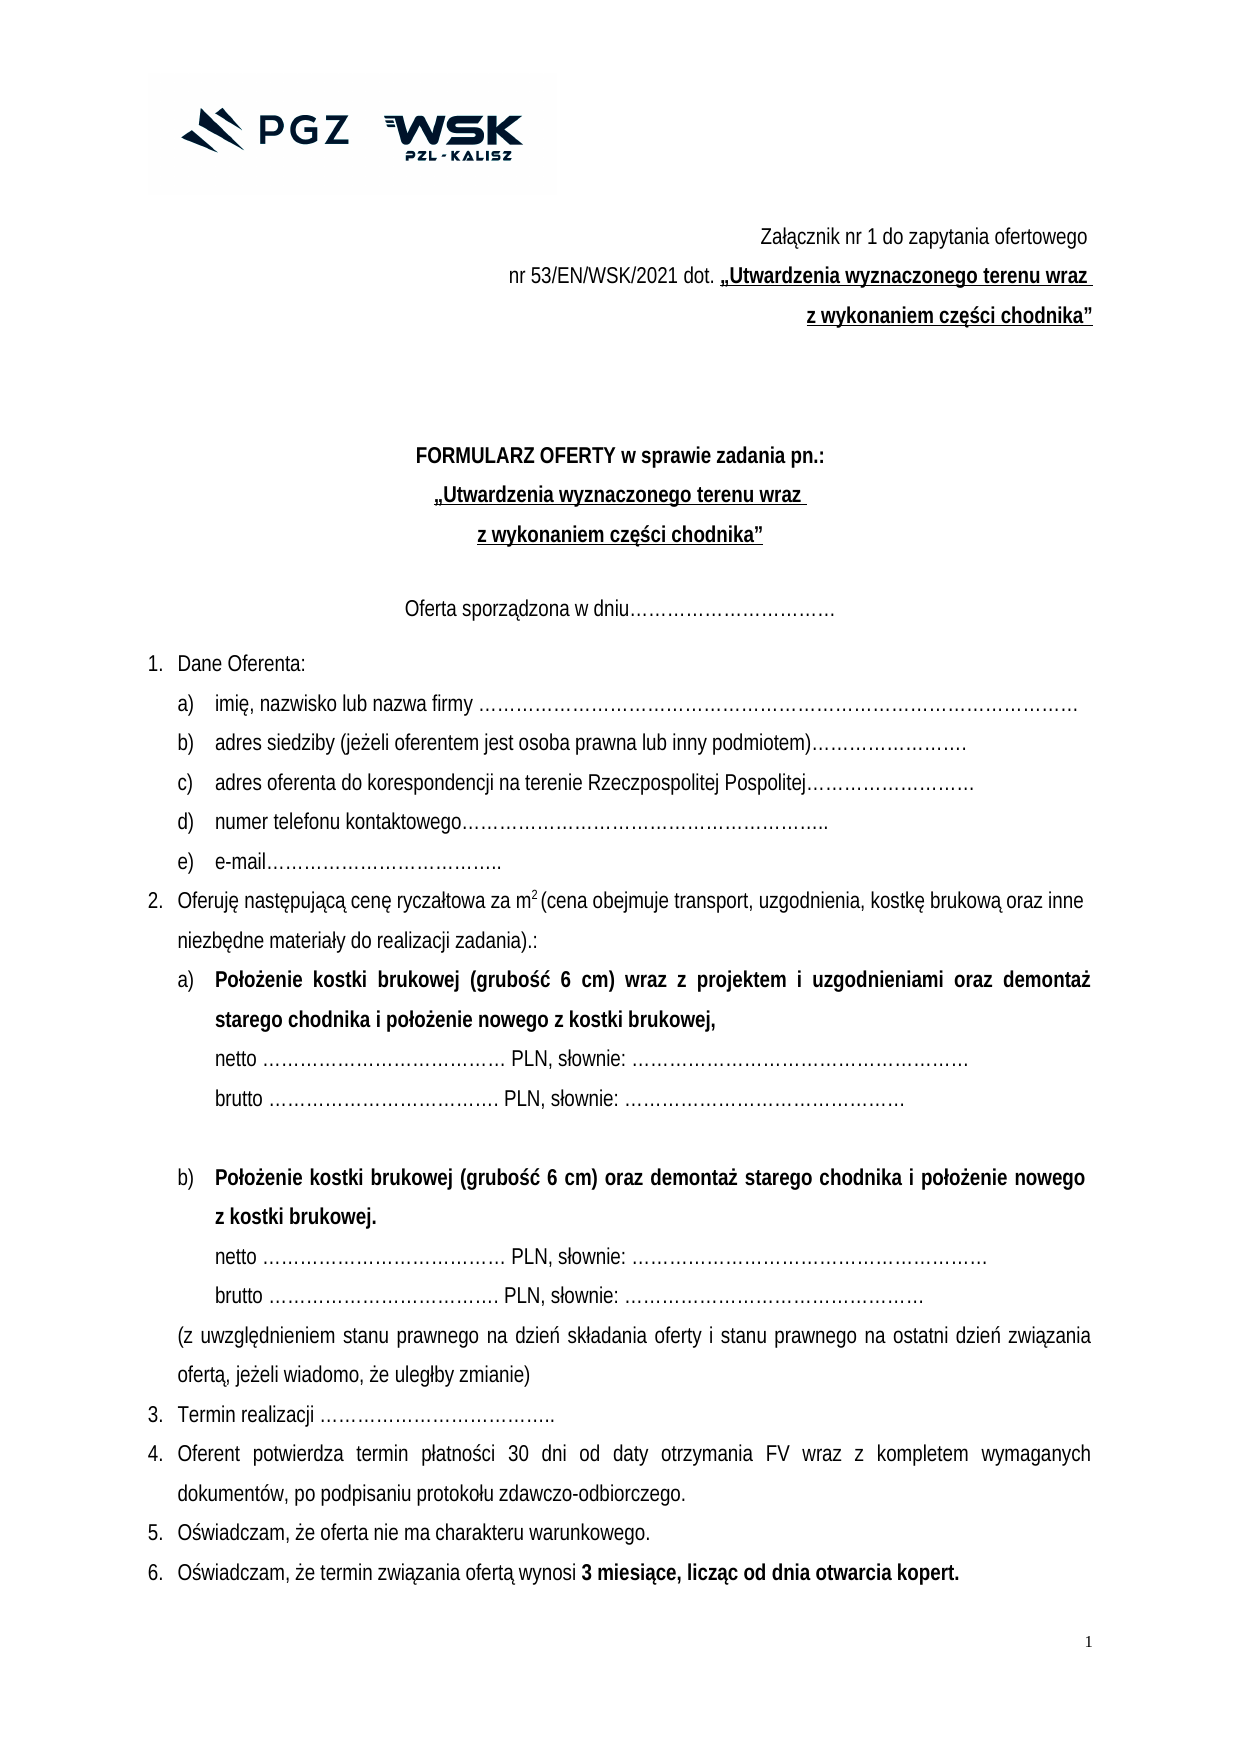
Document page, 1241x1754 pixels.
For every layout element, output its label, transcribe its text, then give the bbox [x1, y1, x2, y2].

list imię, nazwisko lub nazwa firmy …………………………………………………………………………………… [177, 690, 1092, 716]
list numer telefonu kontaktowego………………………………………………….. [177, 808, 1092, 835]
text Załącznik nr 1 do zapytania ofertowego nr 53/EN/WSK/2021 dot. „Utwardzenia wyznaczonego terenu wraz z wykonaniem części chodnika” [148, 223, 1092, 328]
text Oferta sporządzona w dniu…………………………… [148, 595, 1092, 621]
list brutto ………………………………. PLN, słownie: ………………………………………… [177, 1282, 1092, 1308]
list Termin realizacji ……………………………….. [148, 1401, 1092, 1427]
list netto ………………………………… PLN, słownie: ……………………………………………… [215, 1045, 1092, 1072]
list adres oferenta do korespondencji na terenie Rzeczpospolitej Pospolitej……………………… [177, 769, 1092, 795]
list Oferuję następującą cenę ryczałtowa za m2 (cena obejmuje transport, uzgodnienia, kostkę brukową oraz inne niezbędne materiały do realizacji zadania).: [148, 887, 1092, 953]
list netto ………………………………… PLN, słownie: ………………………………………………… [177, 1243, 1092, 1269]
list Dane Oferenta: [148, 650, 1092, 677]
list adres siedziby (jeżeli oferentem jest osoba prawna lub inny podmiotem)……………………. [177, 729, 1092, 756]
text „Utwardzenia wyznaczonego terenu wraz z wykonaniem części chodnika” [148, 481, 1092, 547]
picture [147, 73, 557, 195]
list Oświadczam, że termin związania ofertą wynosi 3 miesiące, licząc od dnia otwarcia kopert. [148, 1558, 1092, 1585]
list Położenie kostki brukowej (grubość 6 cm) oraz demontaż starego chodnika i położenie nowego z kostki brukowej. [177, 1164, 1092, 1229]
list Oferent potwierdza termin płatności 30 dni od daty otrzymania FV wraz z kompletem wymaganych dokumentów, po podpisaniu protokołu zdawczo-odbiorczego. [148, 1440, 1092, 1506]
text FORMULARZ OFERTY w sprawie zadania pn.: [148, 442, 1092, 468]
list Położenie kostki brukowej (grubość 6 cm) wraz z projektem i uzgodnieniami oraz demontaż starego chodnika i położenie nowego z kostki brukowej, [177, 966, 1092, 1032]
list (z uwzględnieniem stanu prawnego na dzień składania oferty i stanu prawnego na ostatni dzień związania ofertą, jeżeli wiadomo, że uległby zmianie) [177, 1322, 1092, 1387]
list Oświadczam, że oferta nie ma charakteru warunkowego. [148, 1519, 1092, 1545]
list e-mail……………………………….. [177, 848, 1092, 874]
list brutto ………………………………. PLN, słownie: ……………………………………… [215, 1085, 1092, 1111]
